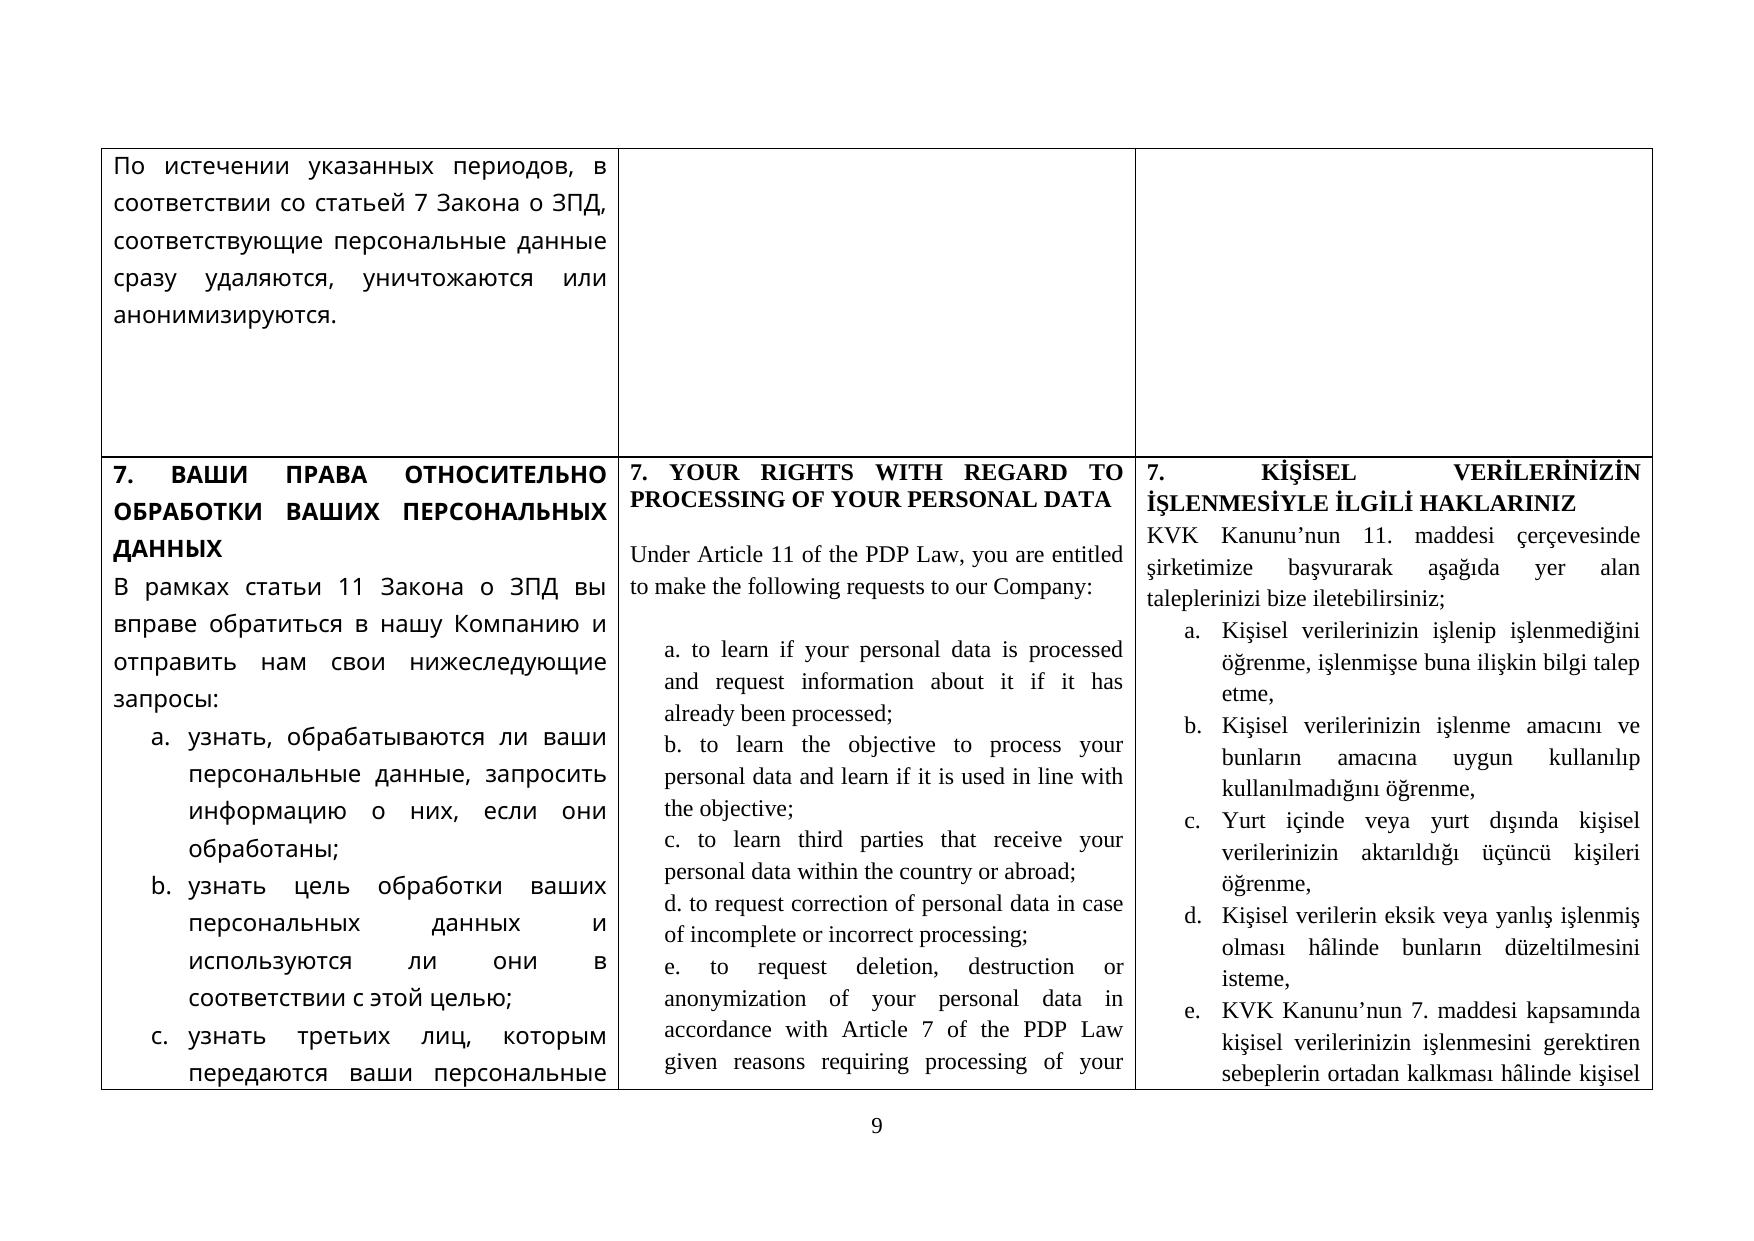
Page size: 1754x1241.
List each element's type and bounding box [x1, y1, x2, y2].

table_cell [619, 458, 1135, 1088]
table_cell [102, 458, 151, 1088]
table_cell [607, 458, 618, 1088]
table_cell [1136, 149, 1652, 456]
table_cell [1136, 458, 1652, 1088]
table_cell [619, 149, 1135, 456]
table_cell [102, 149, 618, 456]
